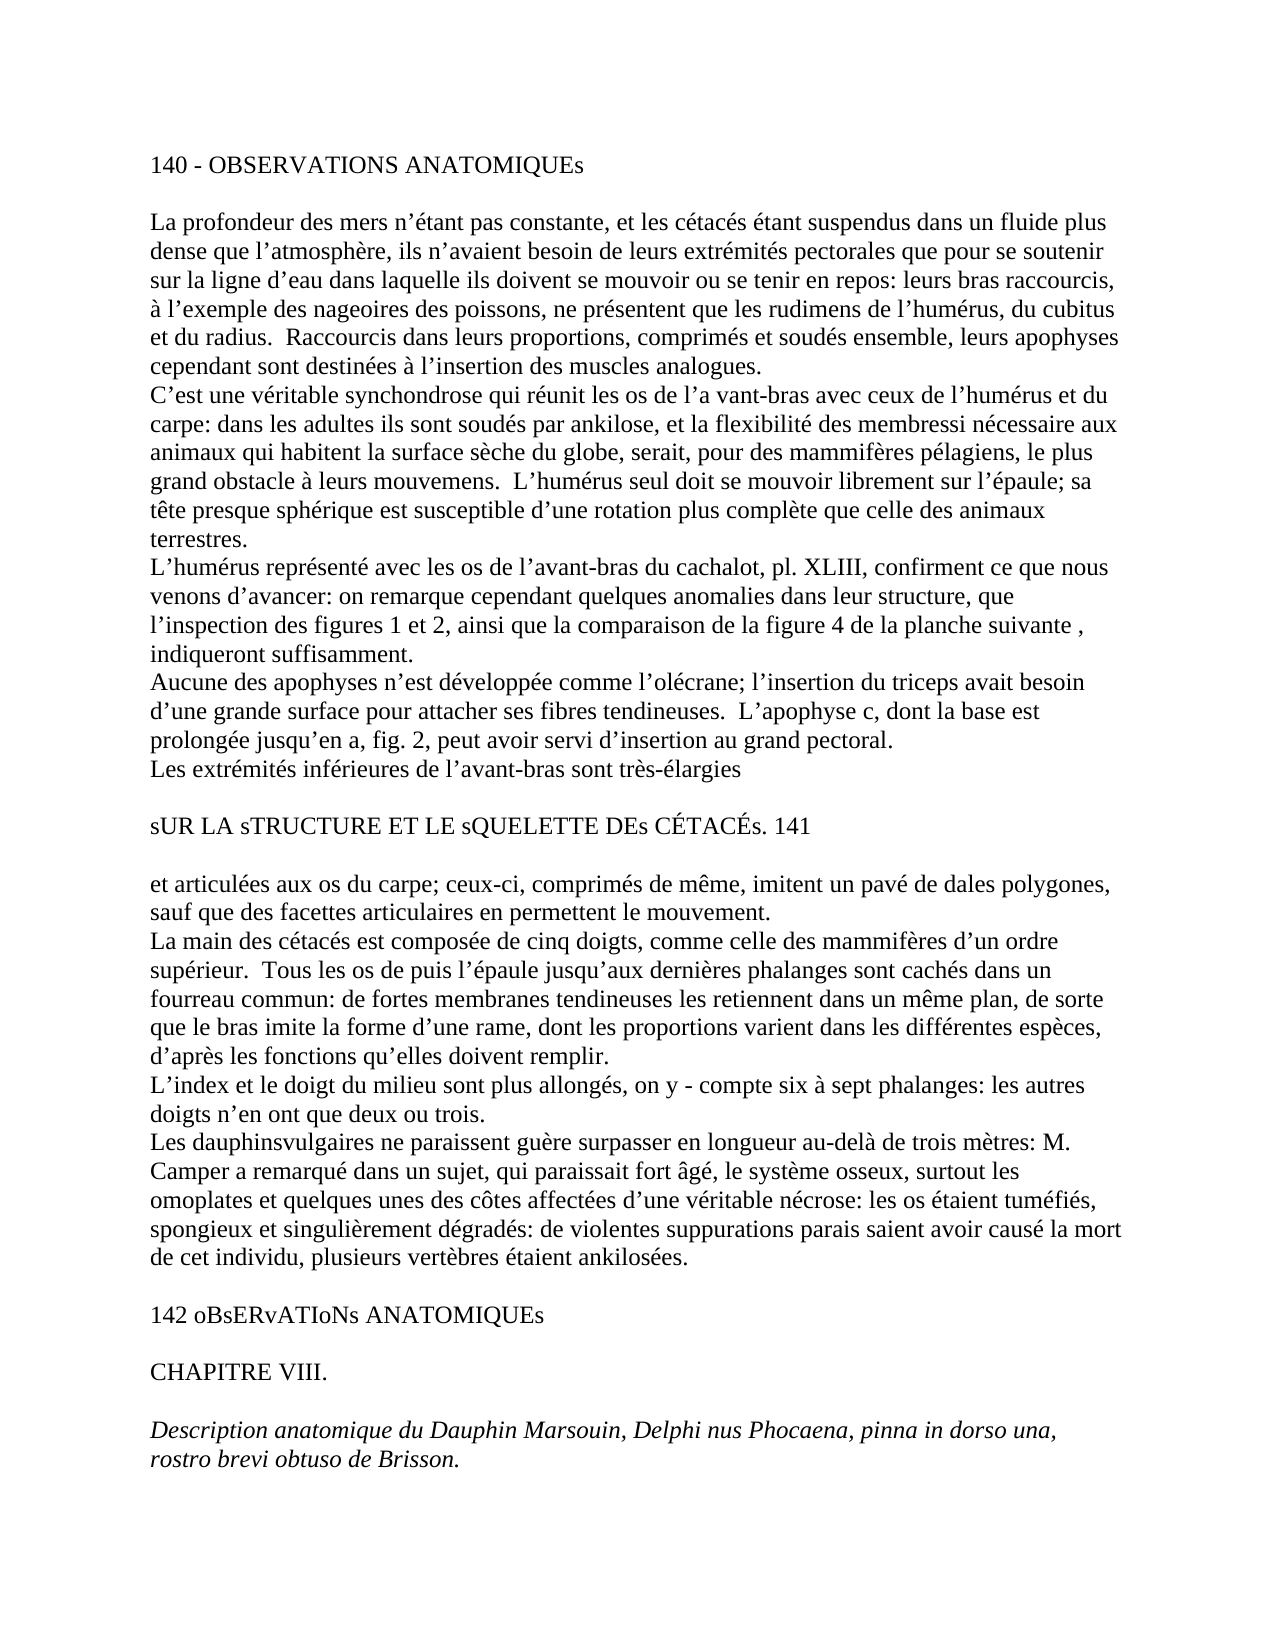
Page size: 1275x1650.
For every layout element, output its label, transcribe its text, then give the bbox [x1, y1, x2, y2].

text et articulées aux os du carpe; ceux-ci, comprimés de même, imitent un pavé de dales polygones, sauf que des facettes articulaires en permettent le mouvement. [150, 869, 1125, 926]
text L’humérus représenté avec les os de l’avant-bras du cachalot, pl. XLIII, confirment ce que nous venons d’avancer: on remarque cependant quelques anomalies dans leur structure, que l’inspection des figures 1 et 2, ainsi que la comparaison de la figure 4 de la planche suivante , indiqueront suffisamment. [150, 552, 1125, 667]
text CHAPITRE VIII. [150, 1357, 1125, 1386]
text La main des cétacés est composée de cinq doigts, comme celle des mammifères d’un ordre supérieur. Tous les os de puis l’épaule jusqu’aux dernières phalanges sont cachés dans un fourreau commun: de fortes membranes tendineuses les retiennent dans un même plan, de sorte que le bras imite la forme d’une rame, dont les proportions varient dans les différentes espèces, d’après les fonctions qu’elles doivent remplir. [150, 926, 1125, 1070]
text Les dauphinsvulgaires ne paraissent guère surpasser en longueur au-delà de trois mètres: M. Camper a remarqué dans un sujet, qui paraissait fort âgé, le système osseux, surtout les omoplates et quelques unes des côtes affectées d’une véritable nécrose: les os étaient tuméfiés, spongieux et singulièrement dégradés: de violentes suppurations parais saient avoir causé la mort de cet individu, plusieurs vertèbres étaient ankilosées. [150, 1127, 1125, 1271]
text L’index et le doigt du milieu sont plus allongés, on y - compte six à sept phalanges: les autres doigts n’en ont que deux ou trois. [150, 1070, 1125, 1127]
text sUR LA sTRUCTURE ET LE sQUELETTE DEs CÉTACÉs. 141 [150, 811, 1125, 840]
text La profondeur des mers n’étant pas constante, et les cétacés étant suspendus dans un fluide plus dense que l’atmosphère, ils n’avaient besoin de leurs extrémités pectorales que pour se soutenir sur la ligne d’eau dans laquelle ils doivent se mouvoir ou se tenir en repos: leurs bras raccourcis, à l’exemple des nageoires des poissons, ne présentent que les rudimens de l’humérus, du cubitus et du radius. Raccourcis dans leurs proportions, comprimés et soudés ensemble, leurs apophyses cependant sont destinées à l’insertion des muscles analogues. [150, 207, 1125, 380]
text Les extrémités inférieures de l’avant-bras sont très-élargies [150, 754, 1125, 782]
text Aucune des apophyses n’est développée comme l’olécrane; l’insertion du triceps avait besoin d’une grande surface pour attacher ses fibres tendineuses. L’apophyse c, dont la base est prolongée jusqu’en a, fig. 2, peut avoir servi d’insertion au grand pectoral. [150, 667, 1125, 754]
text 142 oBsERvATIoNs ANATOMIQUEs [150, 1300, 1125, 1329]
text Description anatomique du Dauphin Marsouin, Delphi nus Phocaena, pinna in dorso una, rostro brevi obtuso de Brisson. [150, 1415, 1125, 1472]
text 140 - OBSERVATIONS ANATOMIQUEs [150, 150, 1125, 179]
text C’est une véritable synchondrose qui réunit les os de l’a vant-bras avec ceux de l’humérus et du carpe: dans les adultes ils sont soudés par ankilose, et la flexibilité des membressi nécessaire aux animaux qui habitent la surface sèche du globe, serait, pour des mammifères pélagiens, le plus grand obstacle à leurs mouvemens. L’humérus seul doit se mouvoir librement sur l’épaule; sa tête presque sphérique est susceptible d’une rotation plus complète que celle des animaux terrestres. [150, 380, 1125, 552]
